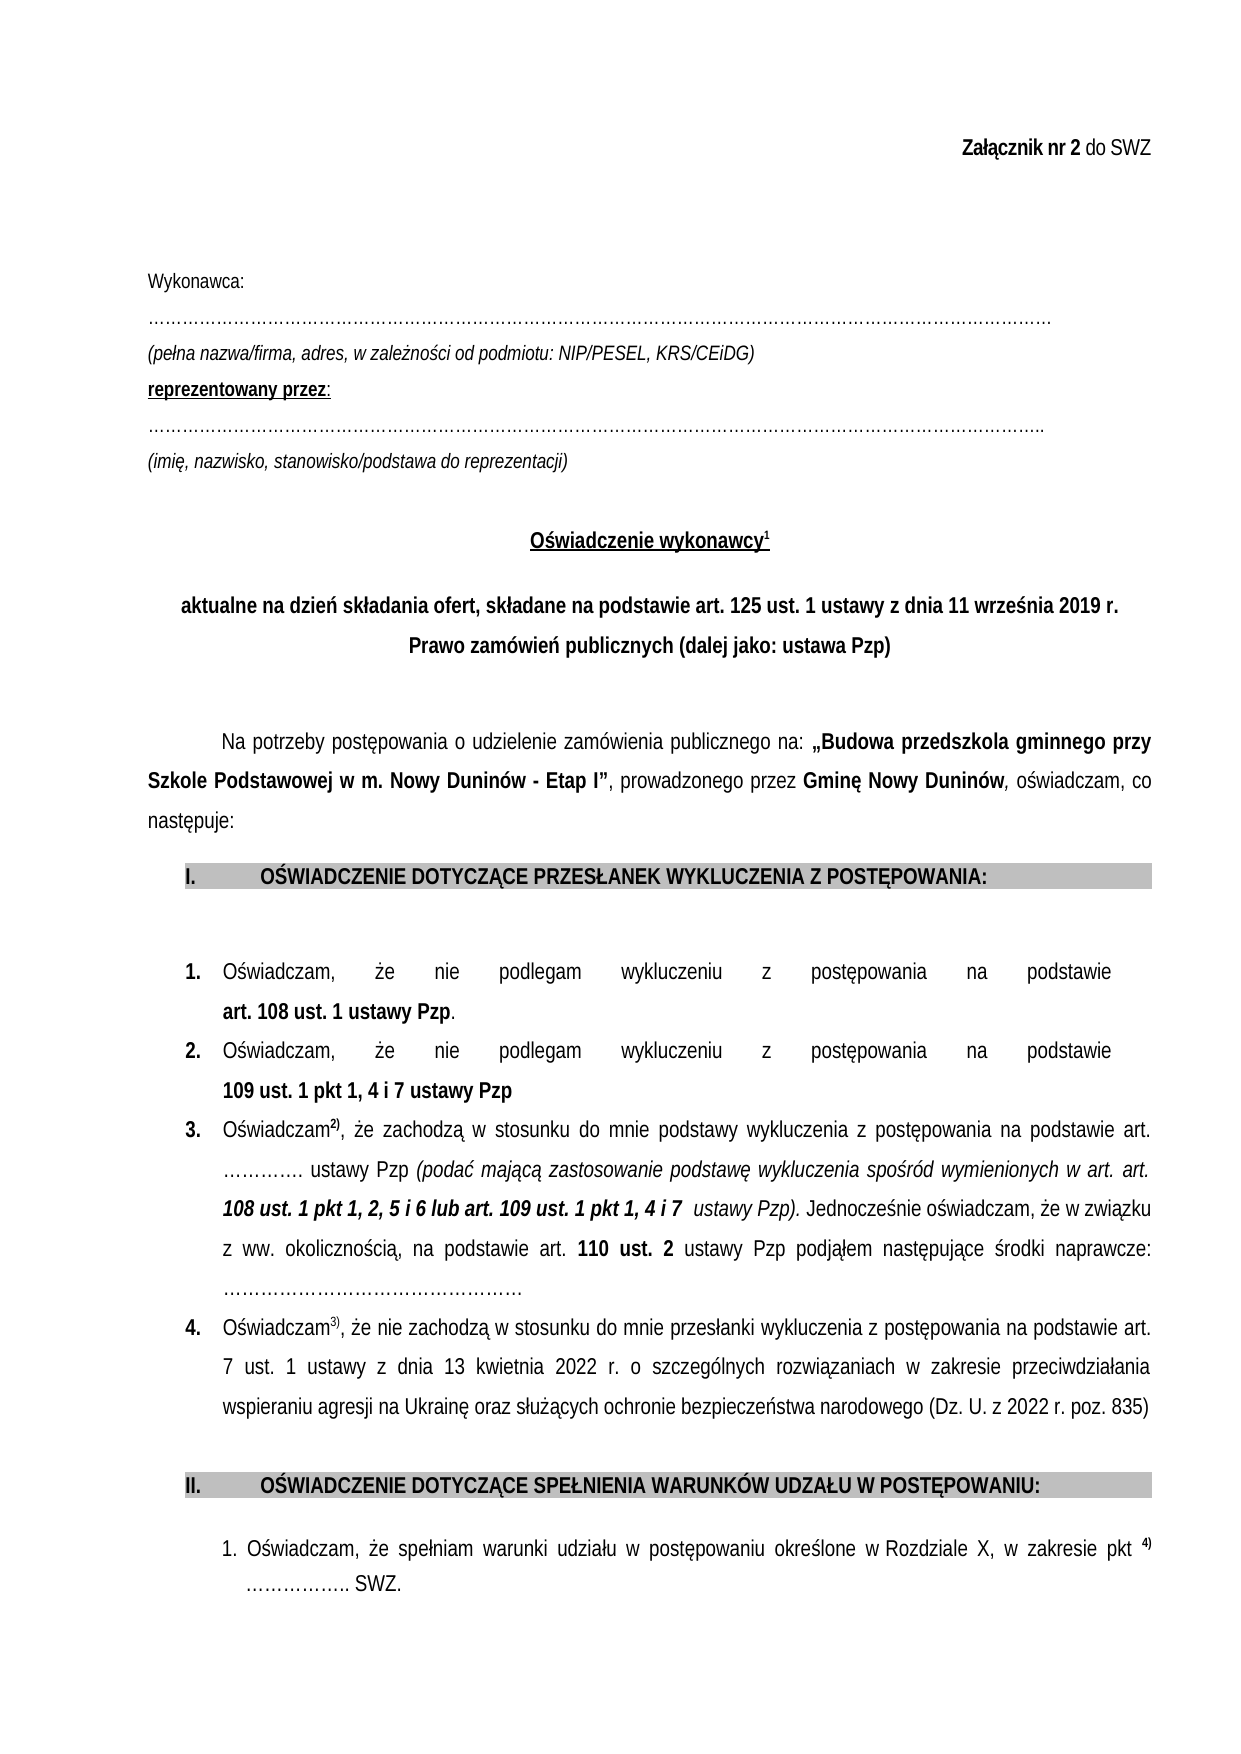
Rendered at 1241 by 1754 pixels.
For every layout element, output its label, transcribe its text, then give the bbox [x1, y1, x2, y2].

text ………………………………………………………………………………………………………………………………………….. [148, 413, 1063, 437]
text Wykonawca: [148, 269, 1152, 293]
list Oświadczam, że nie podlegam wykluczeniu z postępowania na podstawie 109 ust. 1 pkt 1, 4 i 7 ustawy Pzp [185, 1037, 1152, 1103]
list Oświadczam, że nie podlegam wykluczeniu z postępowania na podstawie art. 108 ust. 1 ustawy Pzp. [185, 958, 1152, 1024]
text …………………………………………………………………………………………………………………………………………… [148, 305, 1063, 329]
text Oświadczenie wykonawcy1 [148, 527, 1152, 553]
list Oświadczam2), że zachodzą w stosunku do mnie podstawy wykluczenia z postępowania na podstawie art. …………. ustawy Pzp (podać mającą zastosowanie podstawę wykluczenia spośród wymienionych w art. art. 108 ust. 1 pkt 1, 2, 5 i 6 lub art. 109 ust. 1 pkt 1, 4 i 7 ustawy Pzp). Jednocześnie oświadczam, że w związku z ww. okolicznością, na podstawie art. 110 ust. 2 ustawy Pzp podjąłem następujące środki naprawcze: ………………………………………… [185, 1116, 1152, 1301]
list Oświadczam3), że nie zachodzą w stosunku do mnie przesłanki wykluczenia z postępowania na podstawie art. 7 ust. 1 ustawy z dnia 13 kwietnia 2022 r. o szczególnych rozwiązaniach w zakresie przeciwdziałania wspieraniu agresji na Ukrainę oraz służących ochronie bezpieczeństwa narodowego (Dz. U. z 2022 r. poz. 835) [185, 1314, 1152, 1419]
text 1. Oświadczam, że spełniam warunki udziału w postępowaniu określone w Rozdziale X, w zakresie pkt 4) …………….. SWZ. [222, 1528, 1152, 1598]
text (imię, nazwisko, stanowisko/podstawa do reprezentacji) [148, 449, 703, 473]
list OŚWIADCZENIE DOTYCZĄCE PRZESŁANEK WYKLUCZENIA Z POSTĘPOWANIA: [185, 863, 1152, 889]
text aktualne na dzień składania ofert, składane na podstawie art. 125 ust. 1 ustawy z dnia 11 września 2019 r. [148, 592, 1152, 619]
text Załącznik nr 2 do SWZ [301, 134, 1152, 160]
text (pełna nazwa/firma, adres, w zależności od podmiotu: NIP/PESEL, KRS/CEiDG) [148, 341, 838, 365]
text reprezentowany przez: [148, 377, 1152, 401]
list OŚWIADCZENIE DOTYCZĄCE SPEŁNIENIA WARUNKÓW UDZAŁU W POSTĘPOWANIU: [185, 1472, 1152, 1498]
text Na potrzeby postępowania o udzielenie zamówienia publicznego na: „Budowa przedszkola gminnego przy Szkole Podstawowej w m. Nowy Duninów - Etap I”, prowadzonego przez Gminę Nowy Duninów, oświadczam, co następuje: [148, 728, 1152, 833]
text Prawo zamówień publicznych (dalej jako: ustawa Pzp) [148, 632, 1152, 658]
